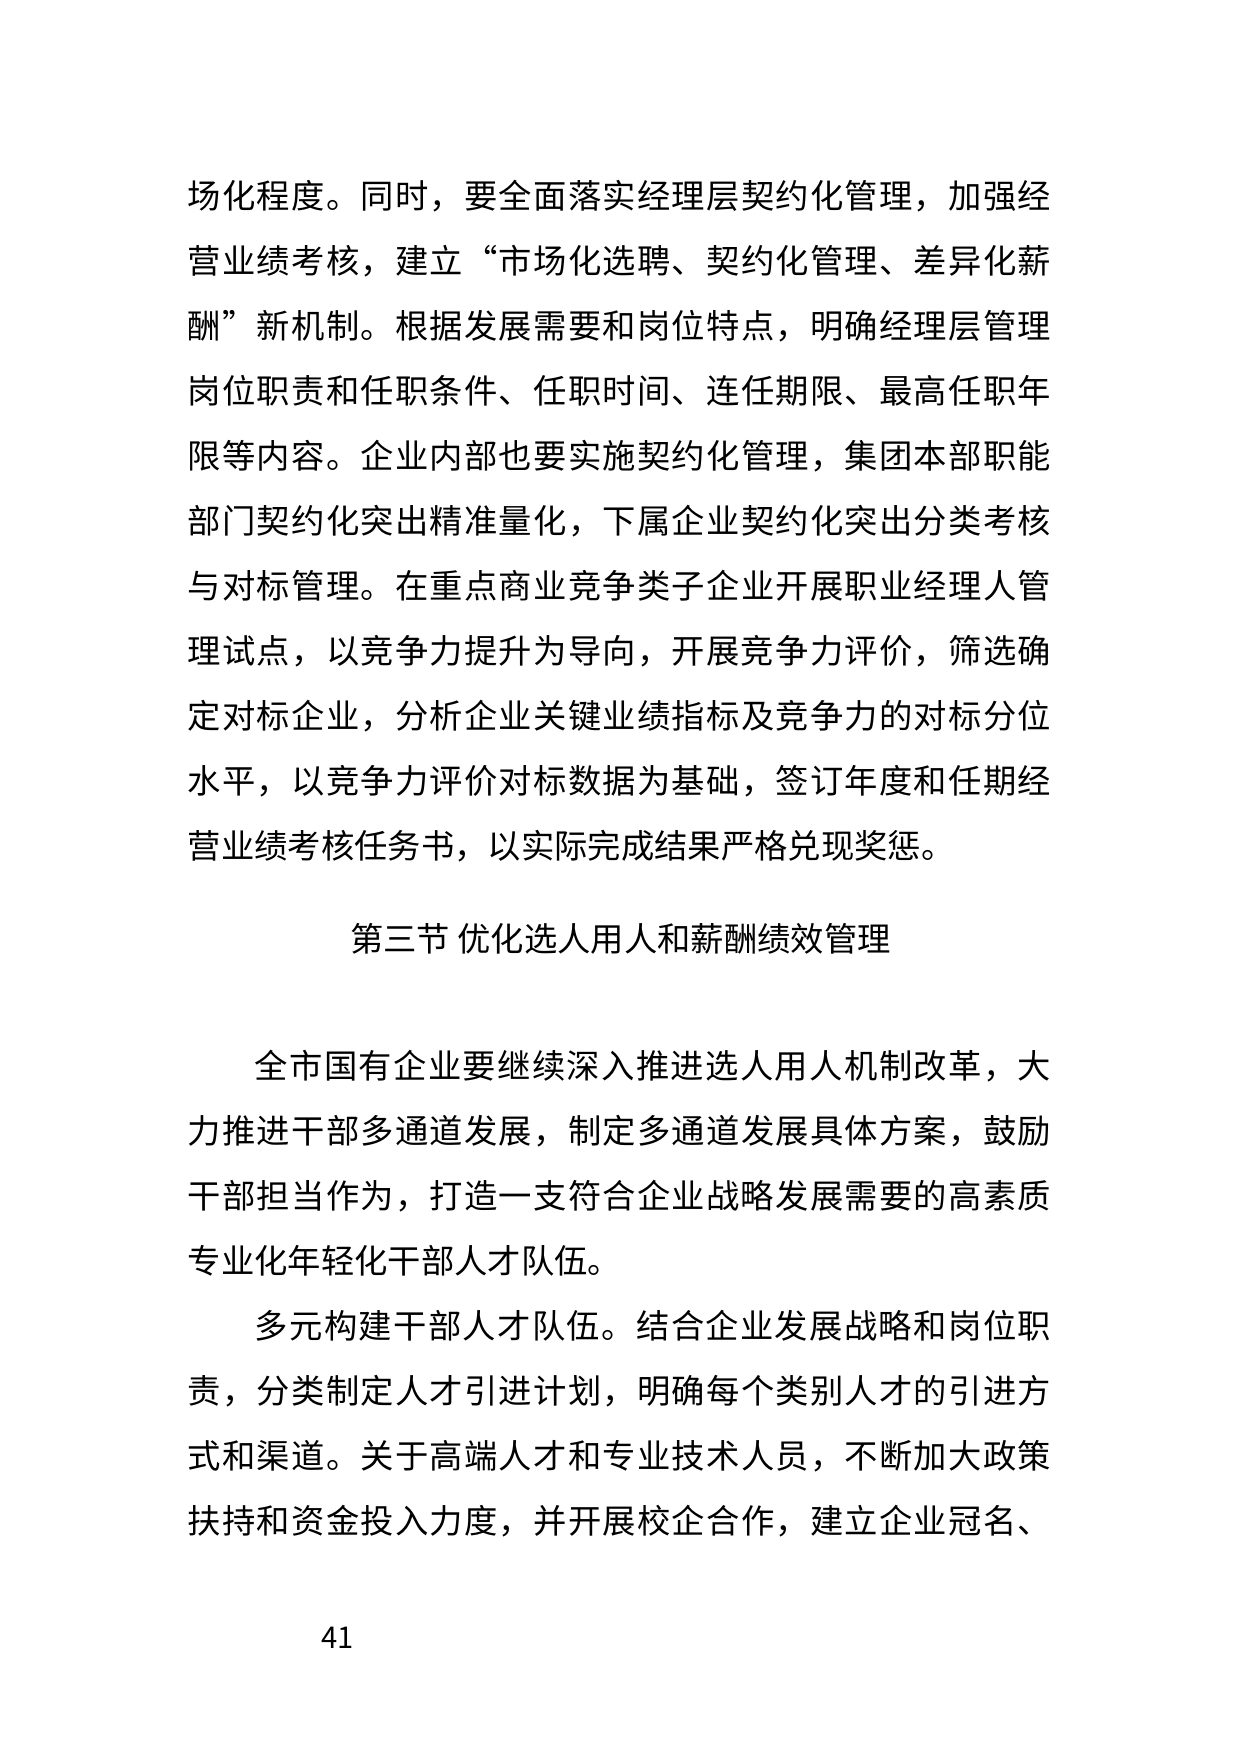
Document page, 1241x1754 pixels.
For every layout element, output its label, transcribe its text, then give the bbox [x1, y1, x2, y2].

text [187, 1291, 1053, 1551]
subtitle 第三节 优化选人用人和薪酬绩效管理 [187, 904, 1053, 969]
text 全市国有企业要继续深入推进选人用人机制改革，大力推进干部多通道发展，制定多通道发展具体方案，鼓励干部担当作为，打造一支符合企业战略发展需要的高素质专业化年轻化干部人才队伍。 [187, 1031, 1053, 1291]
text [187, 162, 1053, 877]
